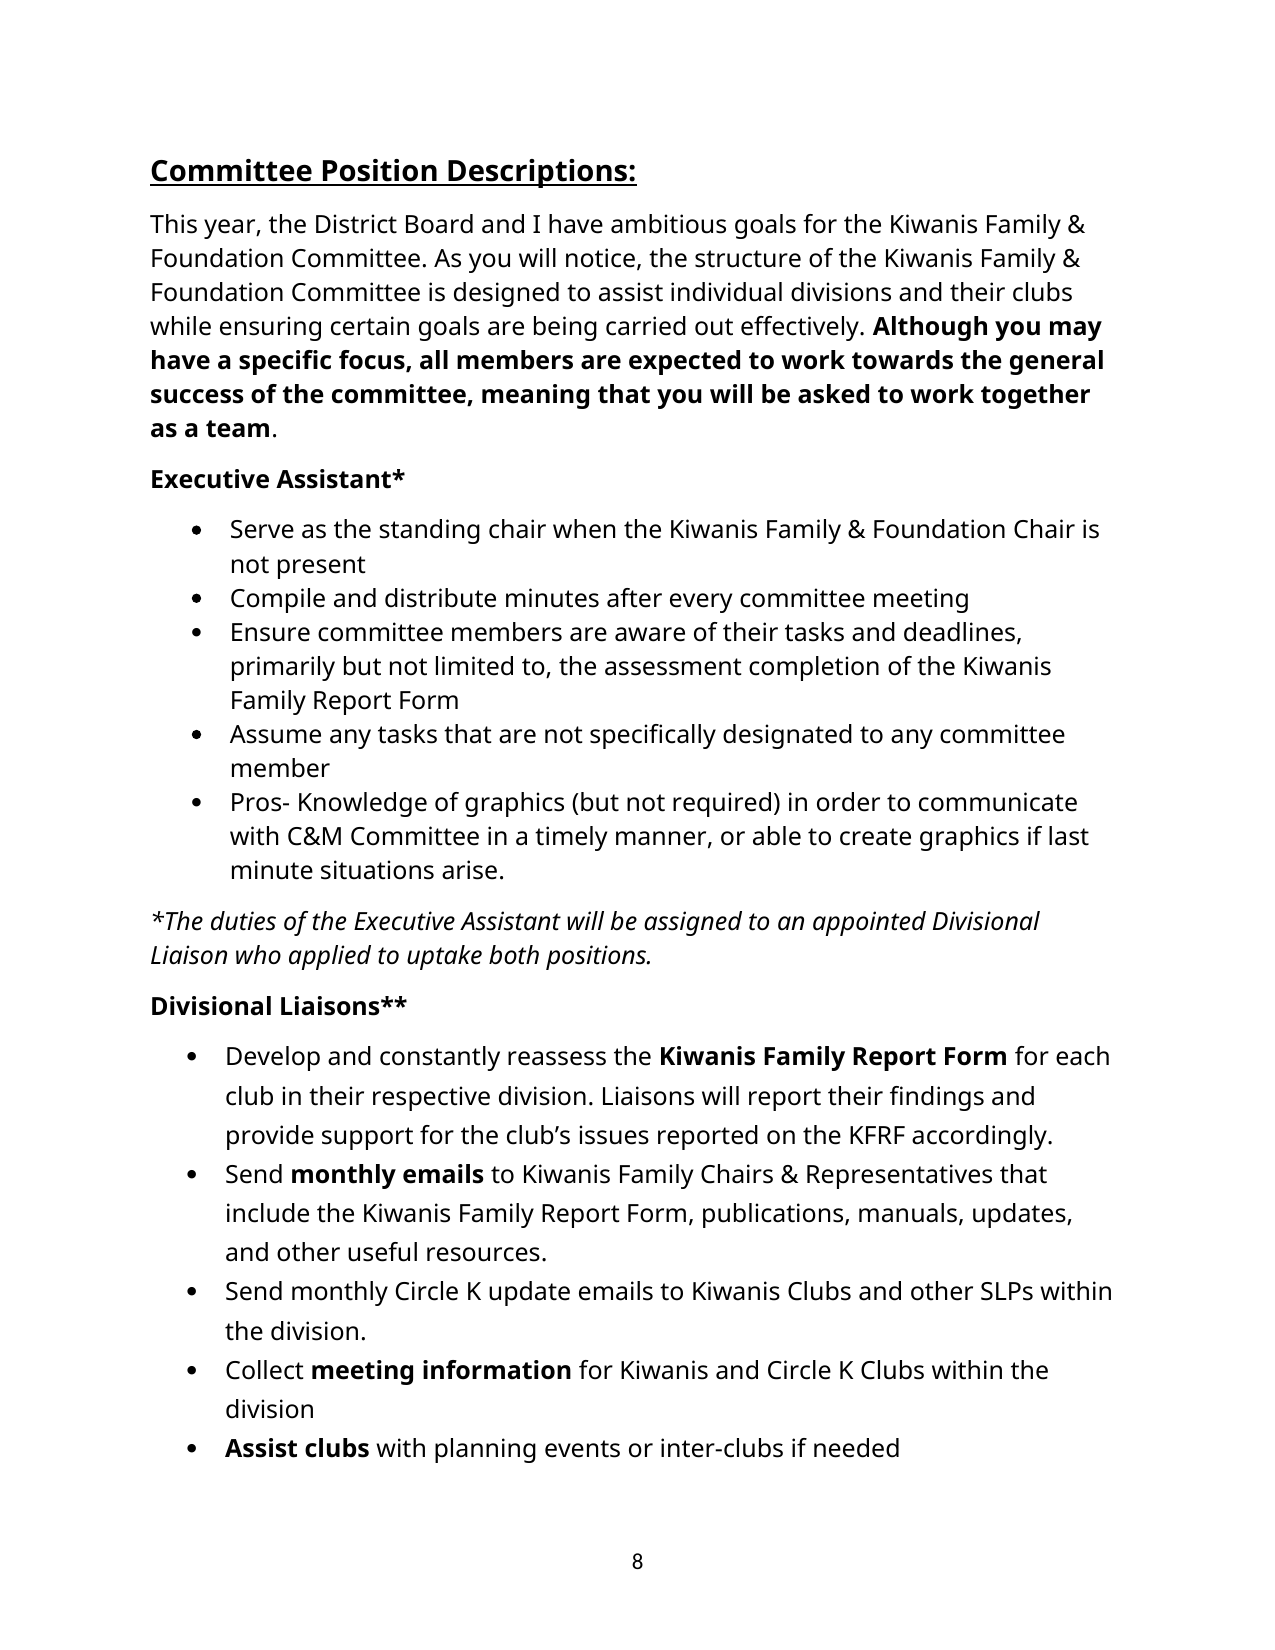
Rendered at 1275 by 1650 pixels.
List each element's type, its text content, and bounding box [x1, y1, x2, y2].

list Develop and constantly reassess the Kiwanis Family Report Form for each club in their respective division. Liaisons will report their findings and provide support for the club’s issues reported on the KFRF accordingly. [187, 1039, 1125, 1151]
list Assume any tasks that are not specifically designated to any committee member [192, 717, 1125, 785]
text Committee Position Descriptions: [150, 150, 1125, 190]
list Collect meeting information for Kiwanis and Circle K Clubs within the division [187, 1352, 1125, 1426]
list Compile and distribute minutes after every committee meeting [192, 580, 1125, 614]
text *The duties of the Executive Assistant will be assigned to an appointed Divisional Liaison who applied to uptake both positions. [150, 903, 1125, 972]
list Send monthly emails to Kiwanis Family Chairs & Representatives that include the Kiwanis Family Report Form, publications, manuals, updates, and other useful resources. [187, 1157, 1125, 1269]
text Divisional Liaisons** [150, 988, 1125, 1022]
list Send monthly Circle K update emails to Kiwanis Clubs and other SLPs within the division. [187, 1274, 1125, 1347]
text This year, the District Board and I have ambitious goals for the Kiwanis Family & Foundation Committee. As you will notice, the structure of the Kiwanis Family & Foundation Committee is designed to assist individual divisions and their clubs while ensuring certain goals are being carried out effectively. Although you may have a specific focus, all members are expected to work towards the general success of the committee, meaning that you will be asked to work together as a team. [150, 206, 1125, 445]
list Ensure committee members are aware of their tasks and deadlines, primarily but not limited to, the assessment completion of the Kiwanis Family Report Form [192, 614, 1125, 717]
list Pros- Knowledge of graphics (but not required) in order to communicate with C&M Committee in a timely manner, or able to create graphics if last minute situations arise. [192, 785, 1125, 887]
text Executive Assistant* [150, 461, 1125, 496]
list Serve as the standing chair when the Kiwanis Family & Foundation Chair is not present [192, 512, 1125, 580]
list Assist clubs with planning events or inter-clubs if needed [187, 1431, 1125, 1465]
